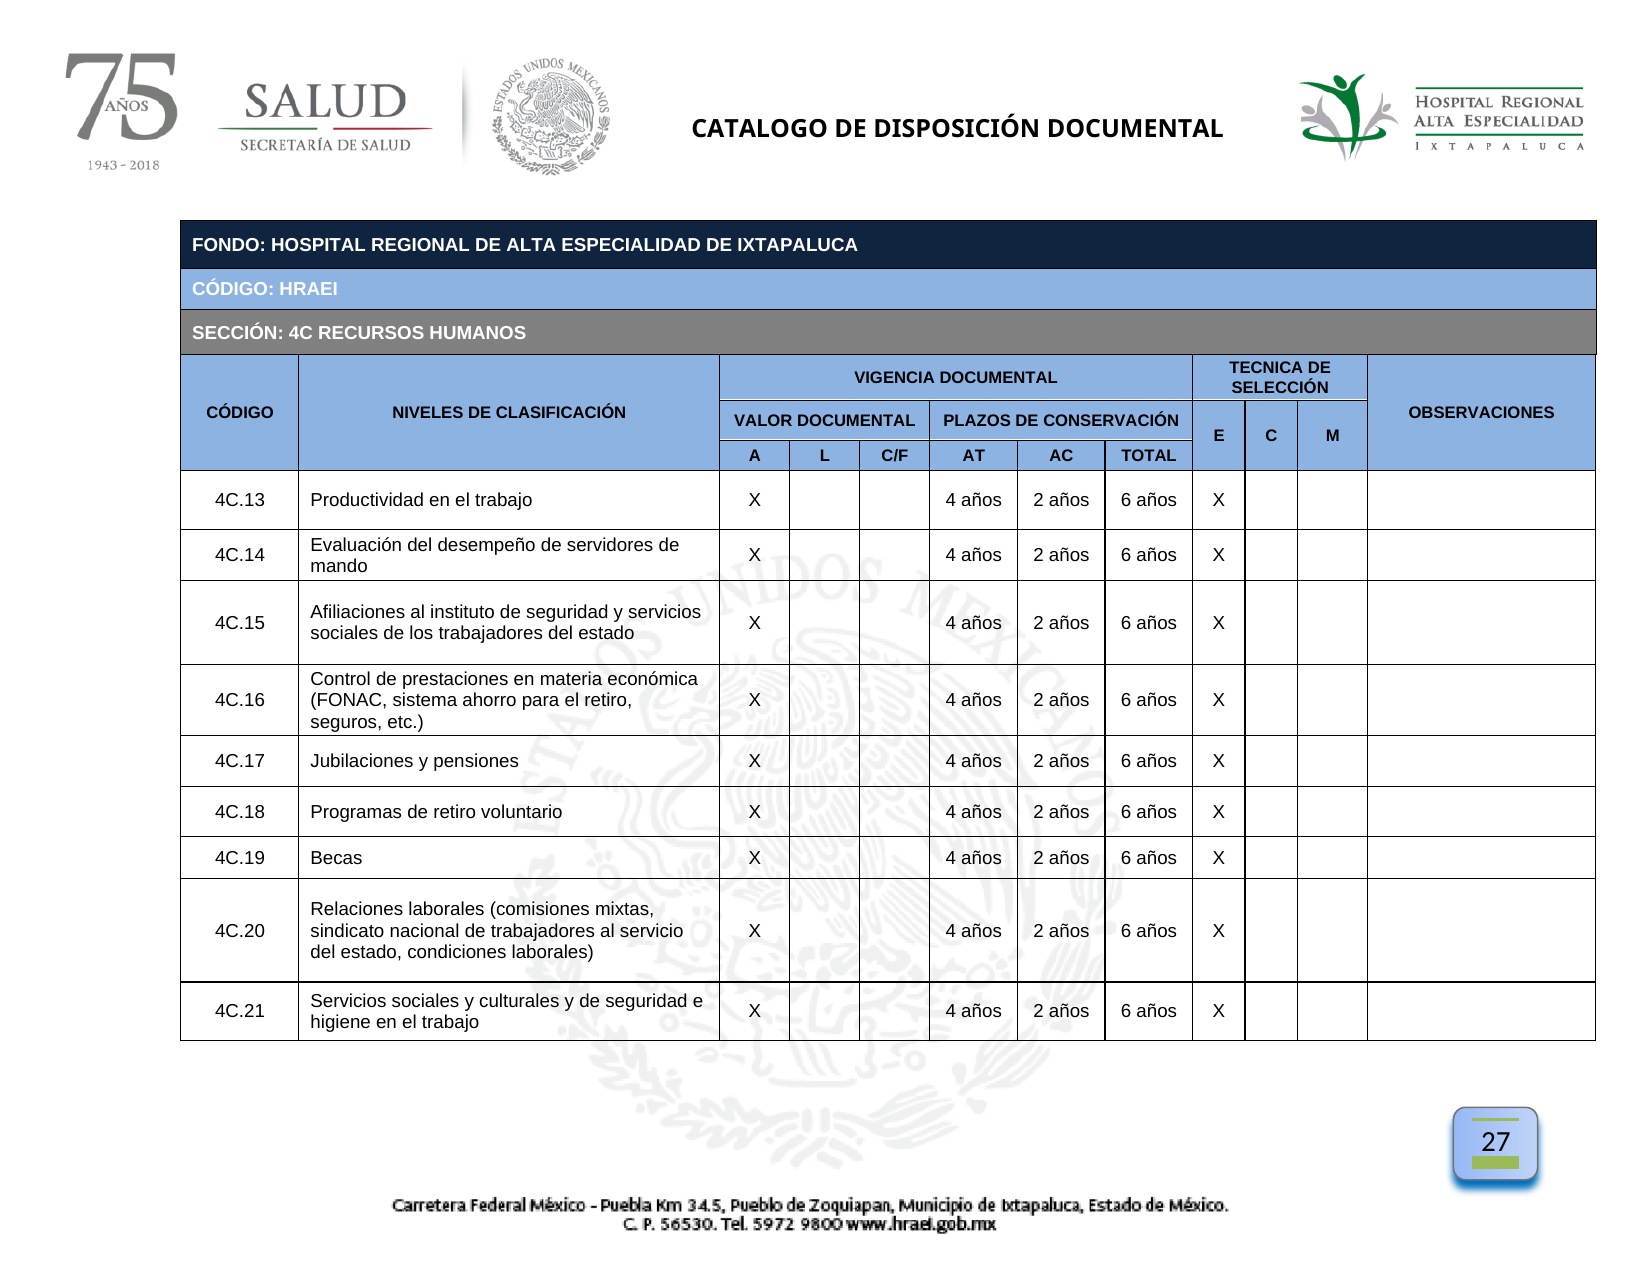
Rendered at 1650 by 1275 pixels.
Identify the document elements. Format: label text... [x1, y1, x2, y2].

table_cell [1298, 879, 1367, 981]
table_cell 4 años [930, 665, 1017, 735]
table_cell 6 años [1106, 837, 1192, 878]
table_cell [790, 837, 859, 878]
table_cell X [720, 530, 789, 580]
table_cell C [1246, 401, 1297, 470]
table_cell [860, 983, 929, 1040]
table_cell [1368, 787, 1595, 836]
table_cell TOTAL [1106, 441, 1192, 470]
table_cell 4 años [930, 736, 1017, 786]
table_cell 2 años [1018, 787, 1104, 836]
table_cell X [1193, 581, 1244, 663]
table_cell [860, 530, 929, 580]
table_cell [1246, 471, 1297, 529]
table_header FONDO: HOSPITAL REGIONAL DE ALTA ESPECIALIDAD DE IXTAPALUCA [181, 221, 1596, 268]
table_cell 2 años [1018, 736, 1104, 786]
table_cell 2 años [1018, 471, 1104, 529]
table_cell 4C.15 [181, 581, 298, 663]
table_cell PLAZOS DE CONSERVACIÓN [930, 401, 1192, 439]
table_cell [1298, 983, 1367, 1040]
table_cell 2 años [1018, 879, 1104, 981]
table_cell X [1193, 530, 1244, 580]
table_cell Becas [299, 837, 719, 878]
table_cell [1246, 837, 1297, 878]
table_cell 4C.14 [181, 530, 298, 580]
table_cell 4 años [930, 983, 1017, 1040]
table_cell [1246, 787, 1297, 836]
table_cell [860, 736, 929, 786]
table_cell 6 años [1106, 581, 1192, 663]
table_cell A [720, 441, 789, 470]
table_cell [1298, 581, 1367, 663]
table_cell Programas de retiro voluntario [299, 787, 719, 836]
table_cell TECNICA DE SELECCIÓN [1193, 355, 1367, 399]
table_cell 4C.17 [181, 736, 298, 786]
table_cell SECCIÓN: 4C RECURSOS HUMANOS [181, 310, 1596, 354]
table_cell [860, 879, 929, 981]
table_cell NIVELES DE CLASIFICACIÓN [299, 355, 719, 470]
table_cell X [1193, 837, 1244, 878]
table_cell CÓDIGO [181, 355, 298, 470]
table_cell 4 años [930, 879, 1017, 981]
table_cell [1368, 530, 1595, 580]
table_cell [1368, 983, 1595, 1040]
table_cell 4C.13 [181, 471, 298, 529]
table_cell 6 años [1106, 665, 1192, 735]
table_cell [790, 665, 859, 735]
table_cell X [720, 879, 789, 981]
table_cell [1368, 879, 1595, 981]
table_cell [1246, 736, 1297, 786]
table_cell X [1193, 787, 1244, 836]
table_cell [1368, 665, 1595, 735]
table_cell [1368, 837, 1595, 878]
picture [8, 21, 1638, 1268]
table_cell X [720, 665, 789, 735]
table_cell AT [930, 441, 1017, 470]
table_cell CÓDIGO: HRAEI [181, 269, 1596, 309]
table_cell [1246, 530, 1297, 580]
table_cell 2 años [1018, 581, 1104, 663]
table_cell [1298, 837, 1367, 878]
table_cell X [720, 983, 789, 1040]
table_cell X [1193, 736, 1244, 786]
table_cell [790, 581, 859, 663]
table_cell [1368, 581, 1595, 663]
table_cell L [790, 441, 859, 470]
table_cell X [1193, 879, 1244, 981]
table_cell [790, 530, 859, 580]
table_cell 2 años [1018, 983, 1104, 1040]
table_cell [1246, 665, 1297, 735]
table_cell Productividad en el trabajo [299, 471, 719, 529]
table_cell X [720, 787, 789, 836]
table_cell X [1193, 983, 1244, 1040]
table_cell [1246, 879, 1297, 981]
table_cell 2 años [1018, 837, 1104, 878]
table_cell 6 años [1106, 787, 1192, 836]
table_cell 2 años [1018, 530, 1104, 580]
table_cell [790, 471, 859, 529]
table_cell Jubilaciones y pensiones [299, 736, 719, 786]
table_cell 4 años [930, 787, 1017, 836]
table_cell X [1193, 471, 1244, 529]
table_cell X [720, 581, 789, 663]
table_cell Relaciones laborales (comisiones mixtas, sindicato nacional de trabajadores al servicio del estado, condiciones laborales) [299, 879, 719, 981]
table_cell [1298, 471, 1367, 529]
table_cell [1368, 471, 1595, 529]
table_cell 4 años [930, 471, 1017, 529]
table_cell 4C.19 [181, 837, 298, 878]
table_cell [1246, 581, 1297, 663]
table_cell [790, 736, 859, 786]
table_cell 6 años [1106, 471, 1192, 529]
table_cell 6 años [1106, 736, 1192, 786]
table_cell [860, 787, 929, 836]
table_cell [790, 983, 859, 1040]
table_cell VIGENCIA DOCUMENTAL [720, 355, 1192, 399]
table_cell Evaluación del desempeño de servidores de mando [299, 530, 719, 580]
table_cell [1368, 736, 1595, 786]
table_cell 4 años [930, 530, 1017, 580]
table_cell [1298, 736, 1367, 786]
table_cell 6 años [1106, 530, 1192, 580]
table_cell X [720, 837, 789, 878]
table_cell X [1193, 665, 1244, 735]
table_cell 4 años [930, 837, 1017, 878]
table_cell 2 años [1018, 665, 1104, 735]
table_cell C/F [860, 441, 929, 470]
table_cell X [720, 736, 789, 786]
table_cell AC [1018, 441, 1104, 470]
table_cell [790, 787, 859, 836]
table_cell Servicios sociales y culturales y de seguridad e higiene en el trabajo [299, 983, 719, 1040]
table_cell [860, 581, 929, 663]
table_cell E [1193, 401, 1244, 470]
table_cell [790, 879, 859, 981]
table_cell [860, 665, 929, 735]
table_cell [1298, 787, 1367, 836]
table_cell OBSERVACIONES [1368, 355, 1595, 470]
table_cell 4C.21 [181, 983, 298, 1040]
table_cell Control de prestaciones en materia económica (FONAC, sistema ahorro para el retiro, seguros, etc.) [299, 665, 719, 735]
table_cell [860, 471, 929, 529]
table_cell [1298, 665, 1367, 735]
table_cell 4 años [930, 581, 1017, 663]
table_cell 4C.16 [181, 665, 298, 735]
table_cell X [720, 471, 789, 529]
table_cell [1246, 983, 1297, 1040]
table_cell [860, 837, 929, 878]
table_cell 6 años [1106, 879, 1192, 981]
table_cell 4C.20 [181, 879, 298, 981]
table_cell VALOR DOCUMENTAL [720, 401, 929, 439]
table_cell [1298, 530, 1367, 580]
table_cell 6 años [1106, 983, 1192, 1040]
table_cell 4C.18 [181, 787, 298, 836]
table_cell Afiliaciones al instituto de seguridad y servicios sociales de los trabajadores del estado [299, 581, 719, 663]
table_cell M [1298, 401, 1367, 470]
